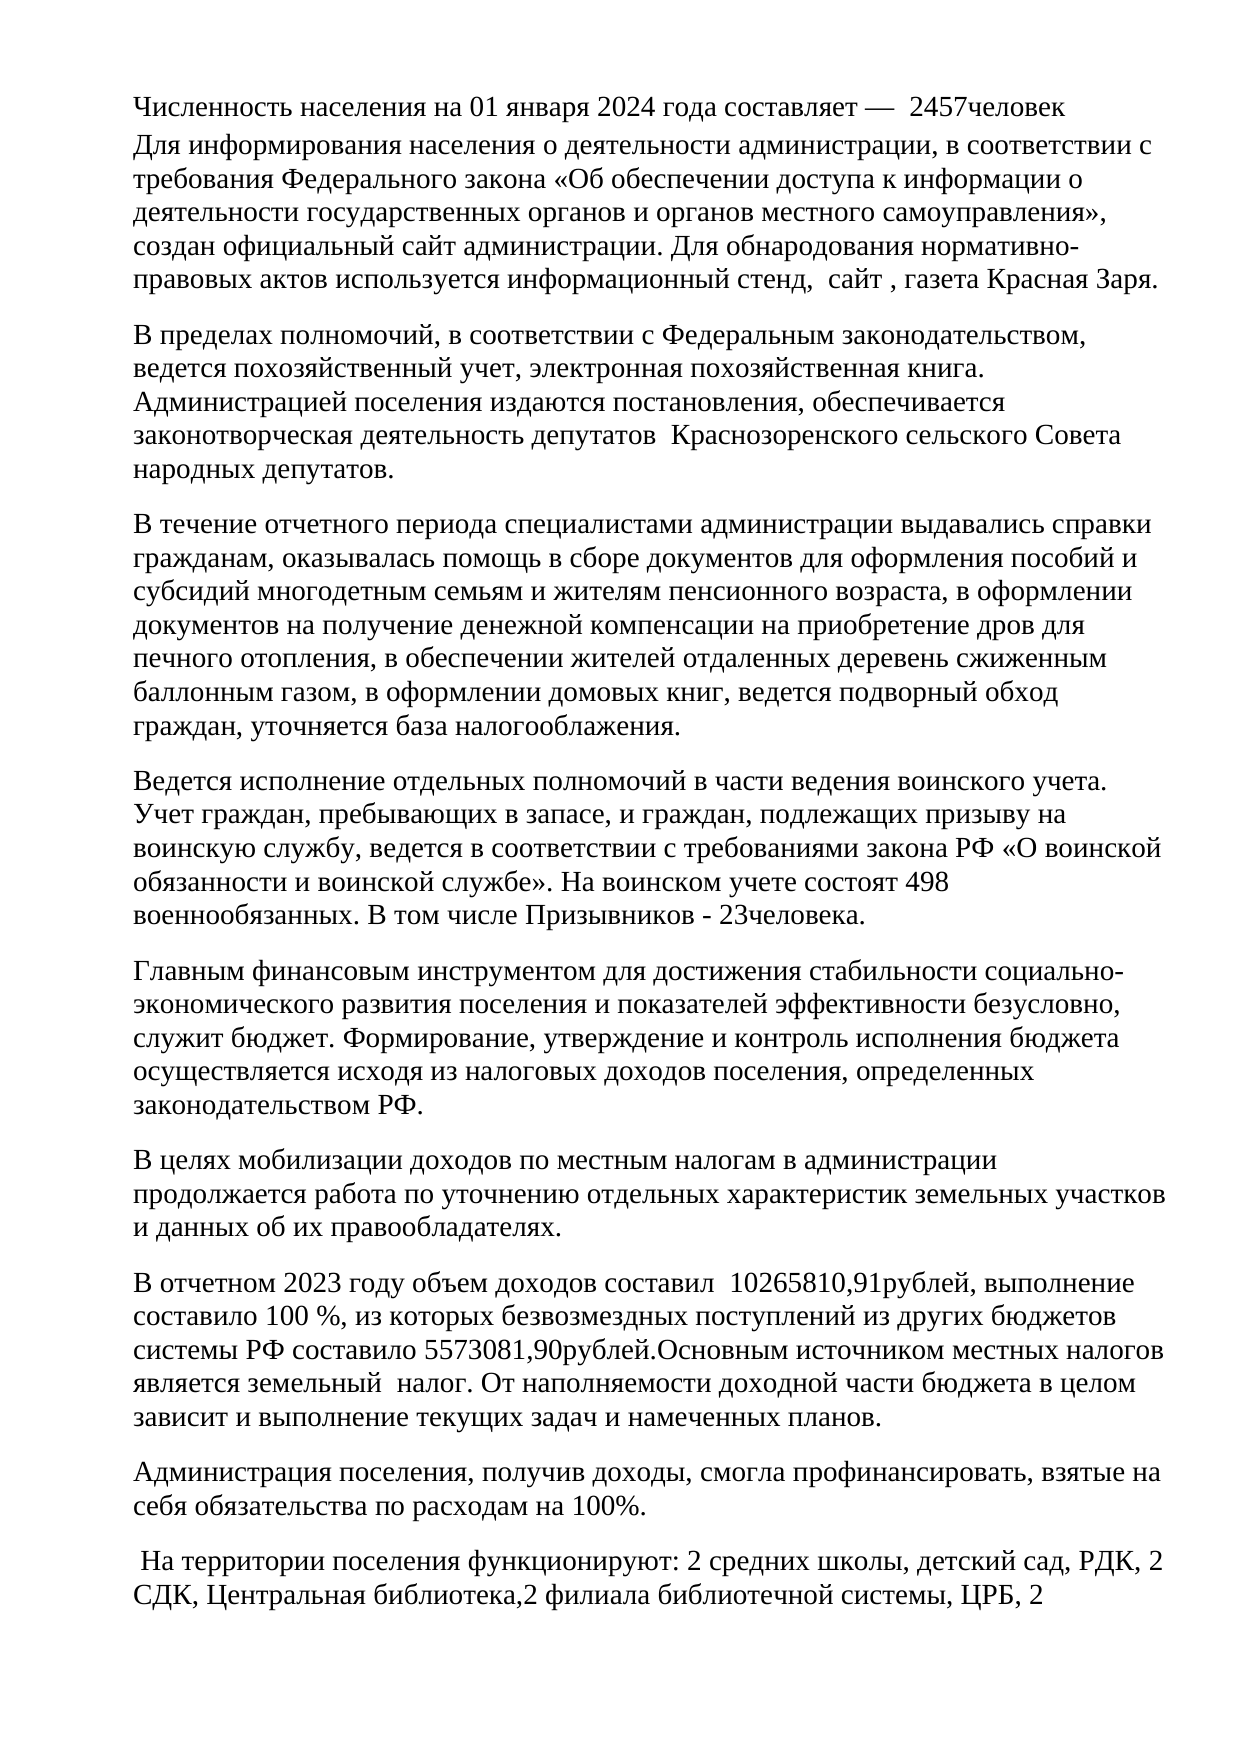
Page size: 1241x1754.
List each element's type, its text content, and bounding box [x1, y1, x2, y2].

text Администрация поселения, получив доходы, смогла профинансировать, взятые на себя обязательства по расходам на 100%. [133, 1454, 1167, 1521]
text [133, 1543, 1167, 1610]
text В течение отчетного периода специалистами администрации выдавались справки гражданам, оказывалась помощь в сборе документов для оформления пособий и субсидий многодетным семьям и жителям пенсионного возраста, в оформлении документов на получение денежной компенсации на приобретение дров для печного отопления, в обеспечении жителей отдаленных деревень сжиженным баллонным газом, в оформлении домовых книг, ведется подворный обход граждан, уточняется база налогооблажения. [133, 506, 1167, 741]
text Главным финансовым инструментом для достижения стабильности социально-экономического развития поселения и показателей эффективности безусловно, служит бюджет. Формирование, утверждение и контроль исполнения бюджета осуществляется исходя из налоговых доходов поселения, определенных законодательством РФ. [133, 953, 1167, 1120]
text В пределах полномочий, в соответствии с Федеральным законодательством, ведется похозяйственный учет, электронная похозяйственная книга. Администрацией поселения издаются постановления, обеспечивается законотворческая деятельность депутатов Краснозоренского сельского Совета народных депутатов. [133, 317, 1167, 484]
text Численность населения на 01 января 2024 года составляет — 2457человек [133, 89, 1167, 122]
text Для информирования населения о деятельности администрации, в соответствии с требования Федерального закона «Об обеспечении доступа к информации о деятельности государственных органов и органов местного самоуправления», создан официальный сайт администрации. Для обнародования нормативно-правовых актов используется информационный стенд, сайт , газета Красная Заря. [133, 127, 1167, 295]
text В отчетном 2023 году объем доходов составил 10265810,91рублей, выполнение составило 100 %, из которых безвозмездных поступлений из других бюджетов системы РФ составило 5573081,90рублей.Основным источником местных налогов является земельный налог. От наполняемости доходной части бюджета в целом зависит и выполнение текущих задач и намеченных планов. [133, 1265, 1167, 1432]
text В целях мобилизации доходов по местным налогам в администрации продолжается работа по уточнению отдельных характеристик земельных участков и данных об их правообладателях. [133, 1142, 1167, 1243]
text Ведется исполнение отдельных полномочий в части ведения воинского учета. Учет граждан, пребывающих в запасе, и граждан, подлежащих призыву на воинскую службу, ведется в соответствии с требованиями закона РФ «О воинской обязанности и воинской службе». На воинском учете состоят 498 военнообязанных. В том числе Призывников - 23человека. [133, 763, 1167, 931]
